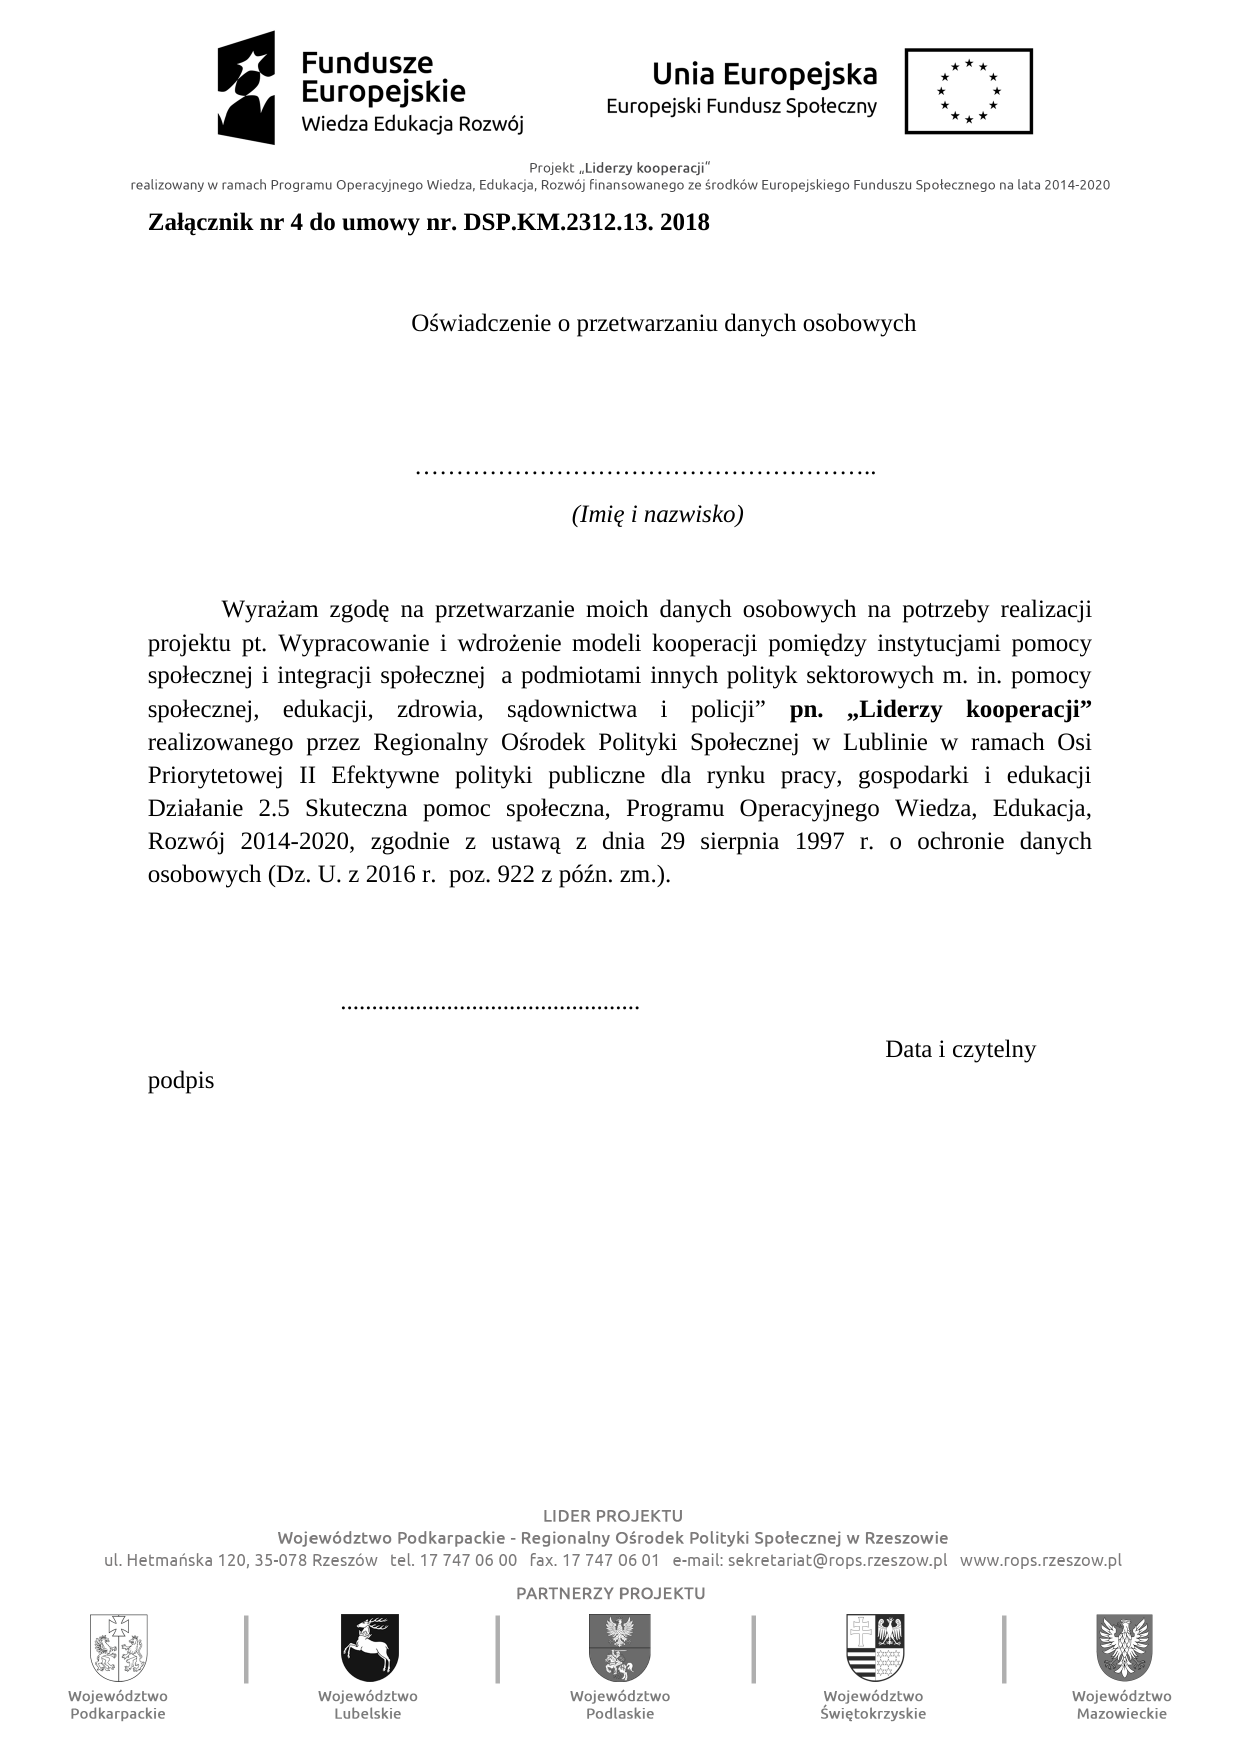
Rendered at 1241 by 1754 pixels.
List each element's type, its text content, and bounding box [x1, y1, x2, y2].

text Załącznik nr 4 do umowy nr. DSP.KM.2312.13. 2018 [148, 207, 1092, 236]
text Data i czytelny podpis [148, 1034, 1092, 1094]
text ................................................ [148, 956, 1092, 1015]
text Oświadczenie o przetwarzaniu danych osobowych [148, 308, 1092, 337]
picture [0, 1496, 1241, 1752]
text (Imię i nazwisko) [148, 499, 1092, 528]
text ……………………………………………….. [148, 451, 1092, 480]
picture [0, 12, 1241, 217]
text Wyrażam zgodę na przetwarzanie moich danych osobowych na potrzeby realizacji projektu pt. Wypracowanie i wdrożenie modeli kooperacji pomiędzy instytucjami pomocy społecznej i integracji społecznej a podmiotami innych polityk sektorowych m. in. pomocy społecznej, edukacji, zdrowia, sądownictwa i policji” pn. „Liderzy kooperacji” realizowanego przez Regionalny Ośrodek Polityki Społecznej w Lublinie w ramach Osi Priorytetowej II Efektywne polityki publiczne dla rynku pracy, gospodarki i edukacji Działanie 2.5 Skuteczna pomoc społeczna, Programu Operacyjnego Wiedza, Edukacja, Rozwój 2014-2020, zgodnie z ustawą z dnia 29 sierpnia 1997 r. o ochronie danych osobowych (Dz. U. z 2016 r. poz. 922 z późn. zm.). [148, 594, 1092, 887]
